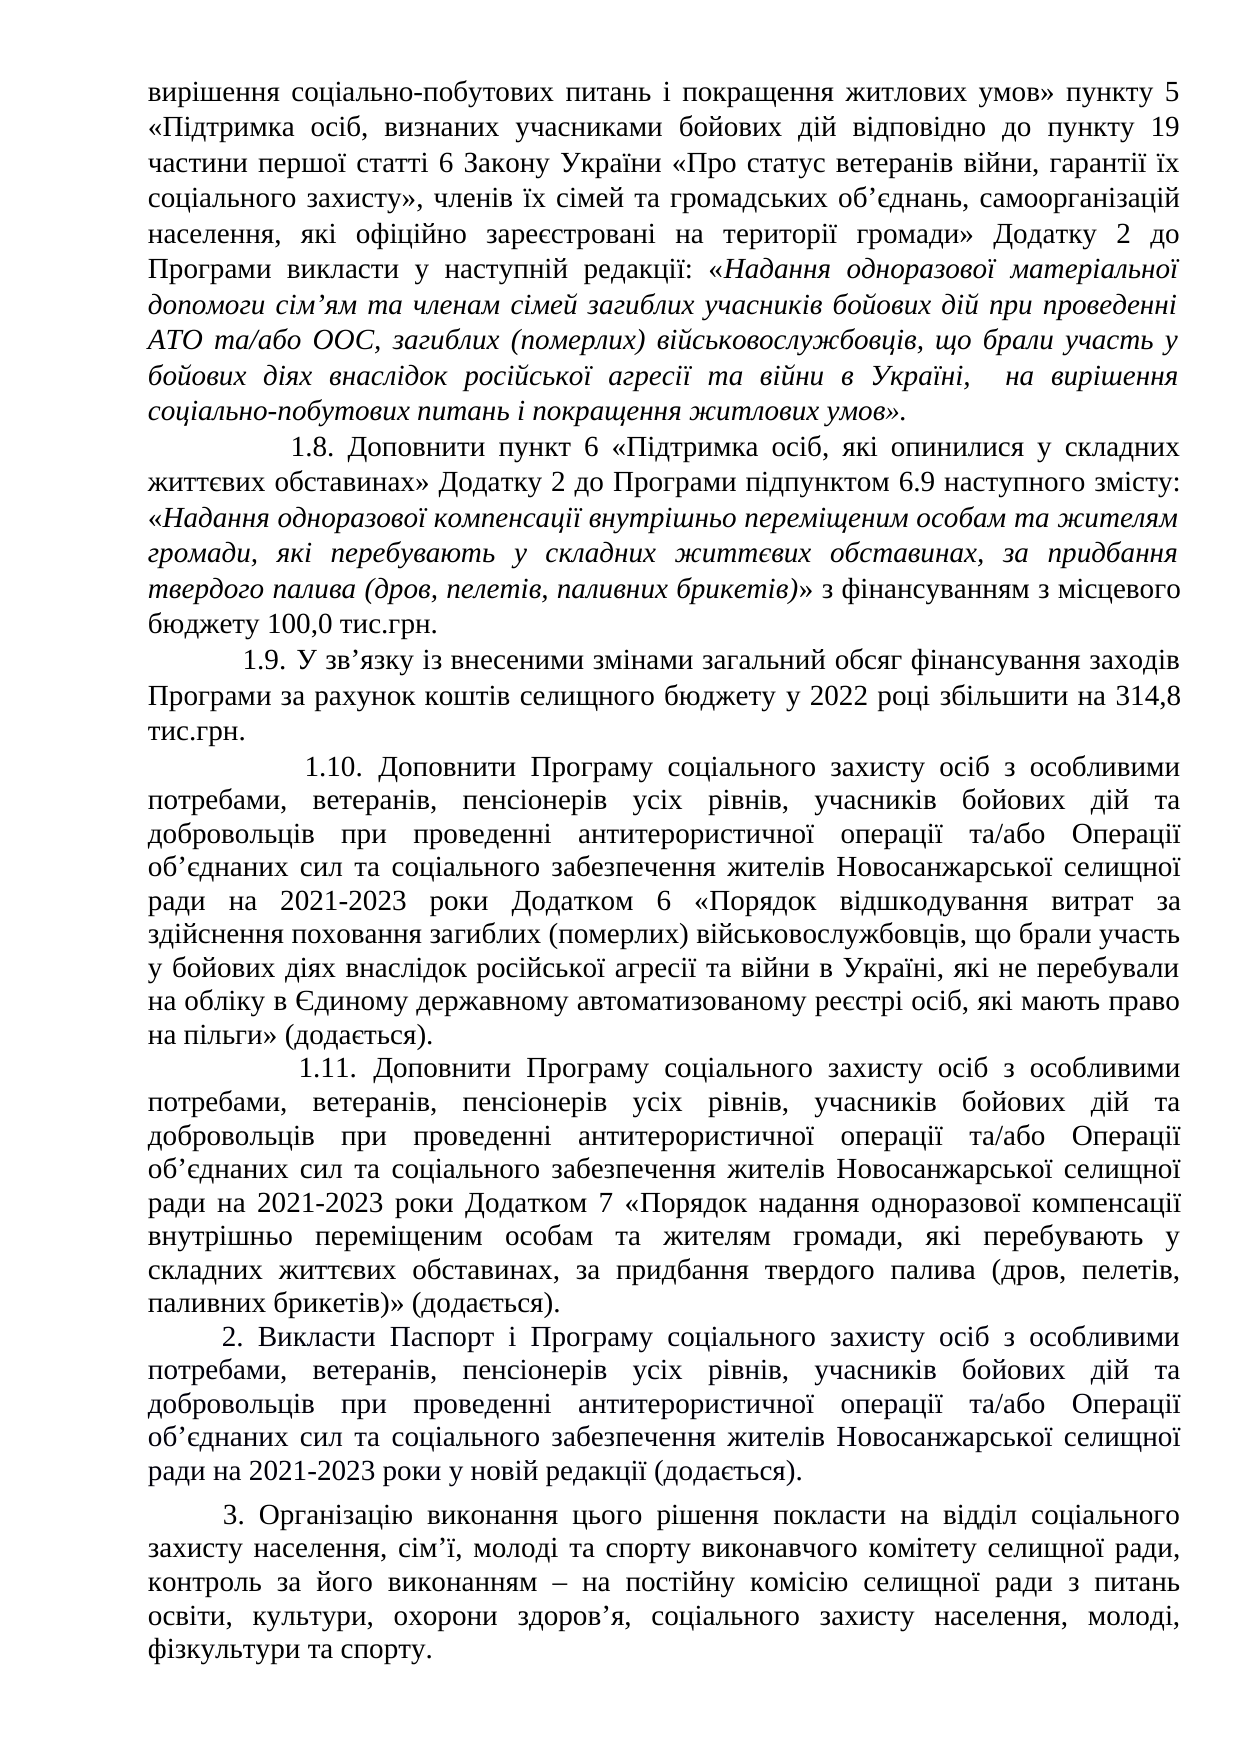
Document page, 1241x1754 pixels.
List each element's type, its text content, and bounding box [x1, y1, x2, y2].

text 1.10. Доповнити Програму соціального захисту осіб з особливими потребами, ветеранів, пенсіонерів усіх рівнів, учасників бойових дій та добровольців при проведенні антитерористичної операції та/або Операції об’єднаних сил та соціального забезпечення жителів Новосанжарської селищної ради на 2021-2023 роки Додатком 6 «Порядок відшкодування витрат за здійснення поховання загиблих (померлих) військовослужбовців, що брали участь у бойових діях внаслідок російської агресії та війни в Україні, які не перебували на обліку в Єдиному державному автоматизованому реєстрі осіб, які мають право на пільги» (додається). [148, 749, 1181, 1051]
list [148, 74, 1181, 427]
text 3. Організацію виконання цього рішення покласти на відділ соціального захисту населення, сім’ї, молоді та спорту виконавчого комітету селищної ради, контроль за його виконанням – на постійну комісію селищної ради з питань освіти, культури, охорони здоров’я, соціального захисту населення, молоді, фізкультури та спорту. [148, 1497, 1181, 1665]
list 1.9. У зв’язку із внесеними змінами загальний обсяг фінансування заходів Програми за рахунок коштів селищного бюджету у 2022 році збільшити на 314,8 тис.грн. [148, 642, 1181, 747]
text 1.11. Доповнити Програму соціального захисту осіб з особливими потребами, ветеранів, пенсіонерів усіх рівнів, учасників бойових дій та добровольців при проведенні антитерористичної операції та/або Операції об’єднаних сил та соціального забезпечення жителів Новосанжарської селищної ради на 2021-2023 роки Додатком 7 «Порядок надання одноразової компенсації внутрішньо переміщеним особам та жителям громади, які перебувають у складних життєвих обставинах, за придбання твердого палива (дров, пелетів, паливних брикетів)» (додається). [148, 1051, 1181, 1319]
text 2. Викласти Паспорт і Програму соціального захисту осіб з особливими потребами, ветеранів, пенсіонерів усіх рівнів, учасників бойових дій та добровольців при проведенні антитерористичної операції та/або Операції об’єднаних сил та соціального забезпечення жителів Новосанжарської селищної ради на 2021-2023 роки у новій редакції (додається). [148, 1319, 1181, 1487]
list 1.8. Доповнити пункт 6 «Підтримка осіб, які опинилися у складних життєвих обставинах» Додатку 2 до Програми підпунктом 6.9 наступного змісту: «Надання одноразової компенсації внутрішньо переміщеним особам та жителям громади, які перебувають у складних життєвих обставинах, за придбання твердого палива (дров, пелетів, паливних брикетів)» з фінансуванням з місцевого бюджету 100,0 тис.грн. [148, 429, 1181, 640]
